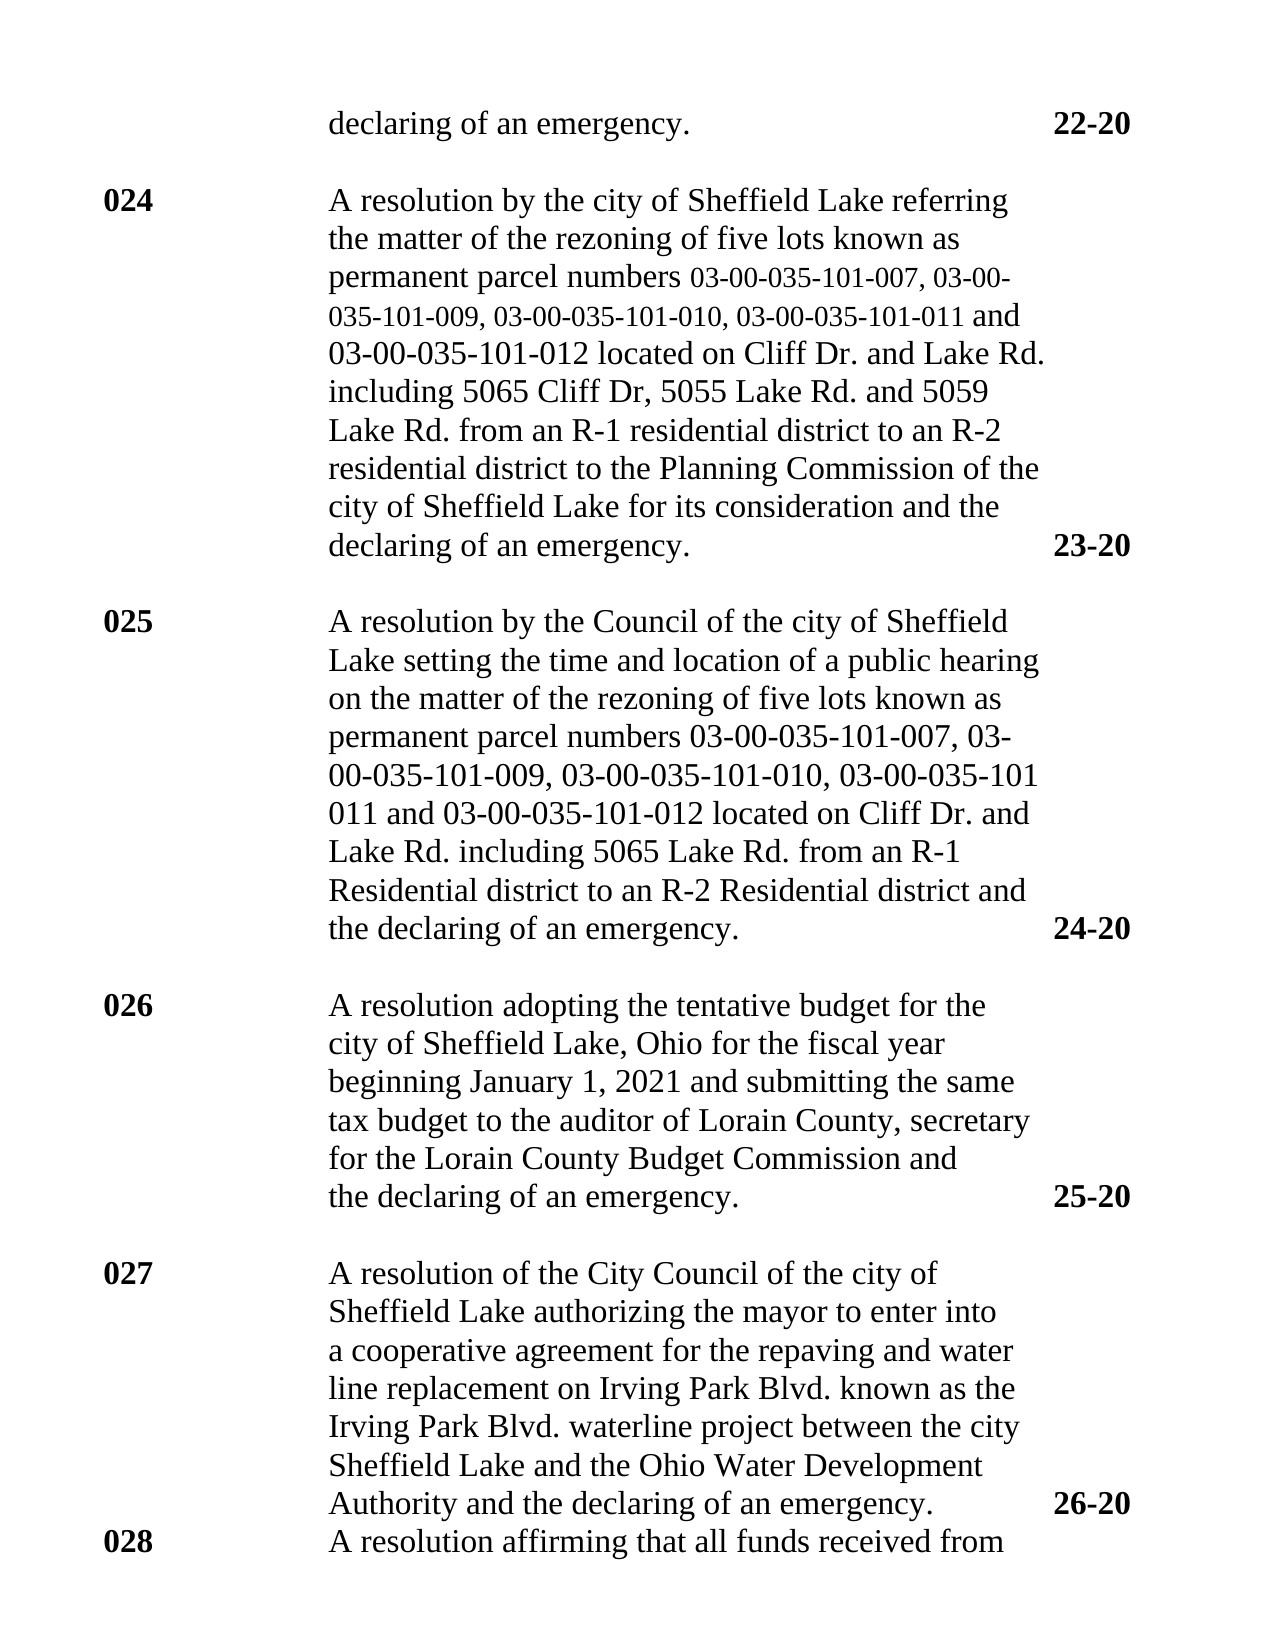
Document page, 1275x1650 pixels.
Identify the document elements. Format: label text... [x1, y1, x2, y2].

text 03-00-035-101-012 located on Cliff Dr. and Lake Rd. [103, 333, 1209, 371]
text the declaring of an emergency. 25-20 [103, 1176, 1209, 1215]
text 026 A resolution adopting the tentative budget for the [103, 985, 1209, 1023]
text Lake Rd. including 5065 Lake Rd. from an R-1 [103, 831, 1209, 870]
text Lake setting the time and location of a public hearing [103, 640, 1209, 678]
text the declaring of an emergency. 24-20 [103, 908, 1209, 946]
text residential district to the Planning Commission of the [103, 448, 1209, 486]
text 011 and 03-00-035-101-012 located on Cliff Dr. and [103, 793, 1209, 831]
text 025 A resolution by the Council of the city of Sheffield [103, 601, 1209, 640]
text a cooperative agreement for the repaving and water [103, 1330, 1209, 1368]
text 035-101-009, 03-00-035-101-010, 03-00-035-101-011 and [103, 295, 1209, 333]
text 028 A resolution affirming that all funds received from [103, 1521, 1209, 1560]
text Sheffield Lake and the Ohio Water Development [103, 1445, 1209, 1483]
text the matter of the rezoning of five lots known as [103, 218, 1209, 256]
text on the matter of the rezoning of five lots known as [103, 678, 1209, 716]
text beginning January 1, 2021 and submitting the same [103, 1061, 1209, 1100]
text declaring of an emergency. 22-20 [103, 103, 1209, 141]
text for the Lorain County Budget Commission and [103, 1138, 1209, 1176]
text city of Sheffield Lake for its consideration and the [103, 486, 1209, 525]
text tax budget to the auditor of Lorain County, secretary [103, 1100, 1209, 1138]
text Authority and the declaring of an emergency. 26-20 [103, 1483, 1209, 1521]
text city of Sheffield Lake, Ohio for the fiscal year [103, 1023, 1209, 1061]
text permanent parcel numbers 03-00-035-101-007, 03- [103, 716, 1209, 755]
text line replacement on Irving Park Blvd. known as the [103, 1368, 1209, 1406]
text Irving Park Blvd. waterline project between the city [103, 1406, 1209, 1445]
text permanent parcel numbers 03-00-035-101-007, 03-00- [103, 256, 1209, 295]
text Sheffield Lake authorizing the mayor to enter into [103, 1291, 1209, 1330]
text declaring of an emergency. 23-20 [103, 525, 1209, 563]
text including 5065 Cliff Dr, 5055 Lake Rd. and 5059 [103, 371, 1209, 410]
text Residential district to an R-2 Residential district and [103, 870, 1209, 908]
text 024 A resolution by the city of Sheffield Lake referring [103, 180, 1209, 218]
text 027 A resolution of the City Council of the city of [103, 1253, 1209, 1291]
text 00-035-101-009, 03-00-035-101-010, 03-00-035-101 [103, 755, 1209, 793]
text Lake Rd. from an R-1 residential district to an R-2 [103, 410, 1209, 448]
